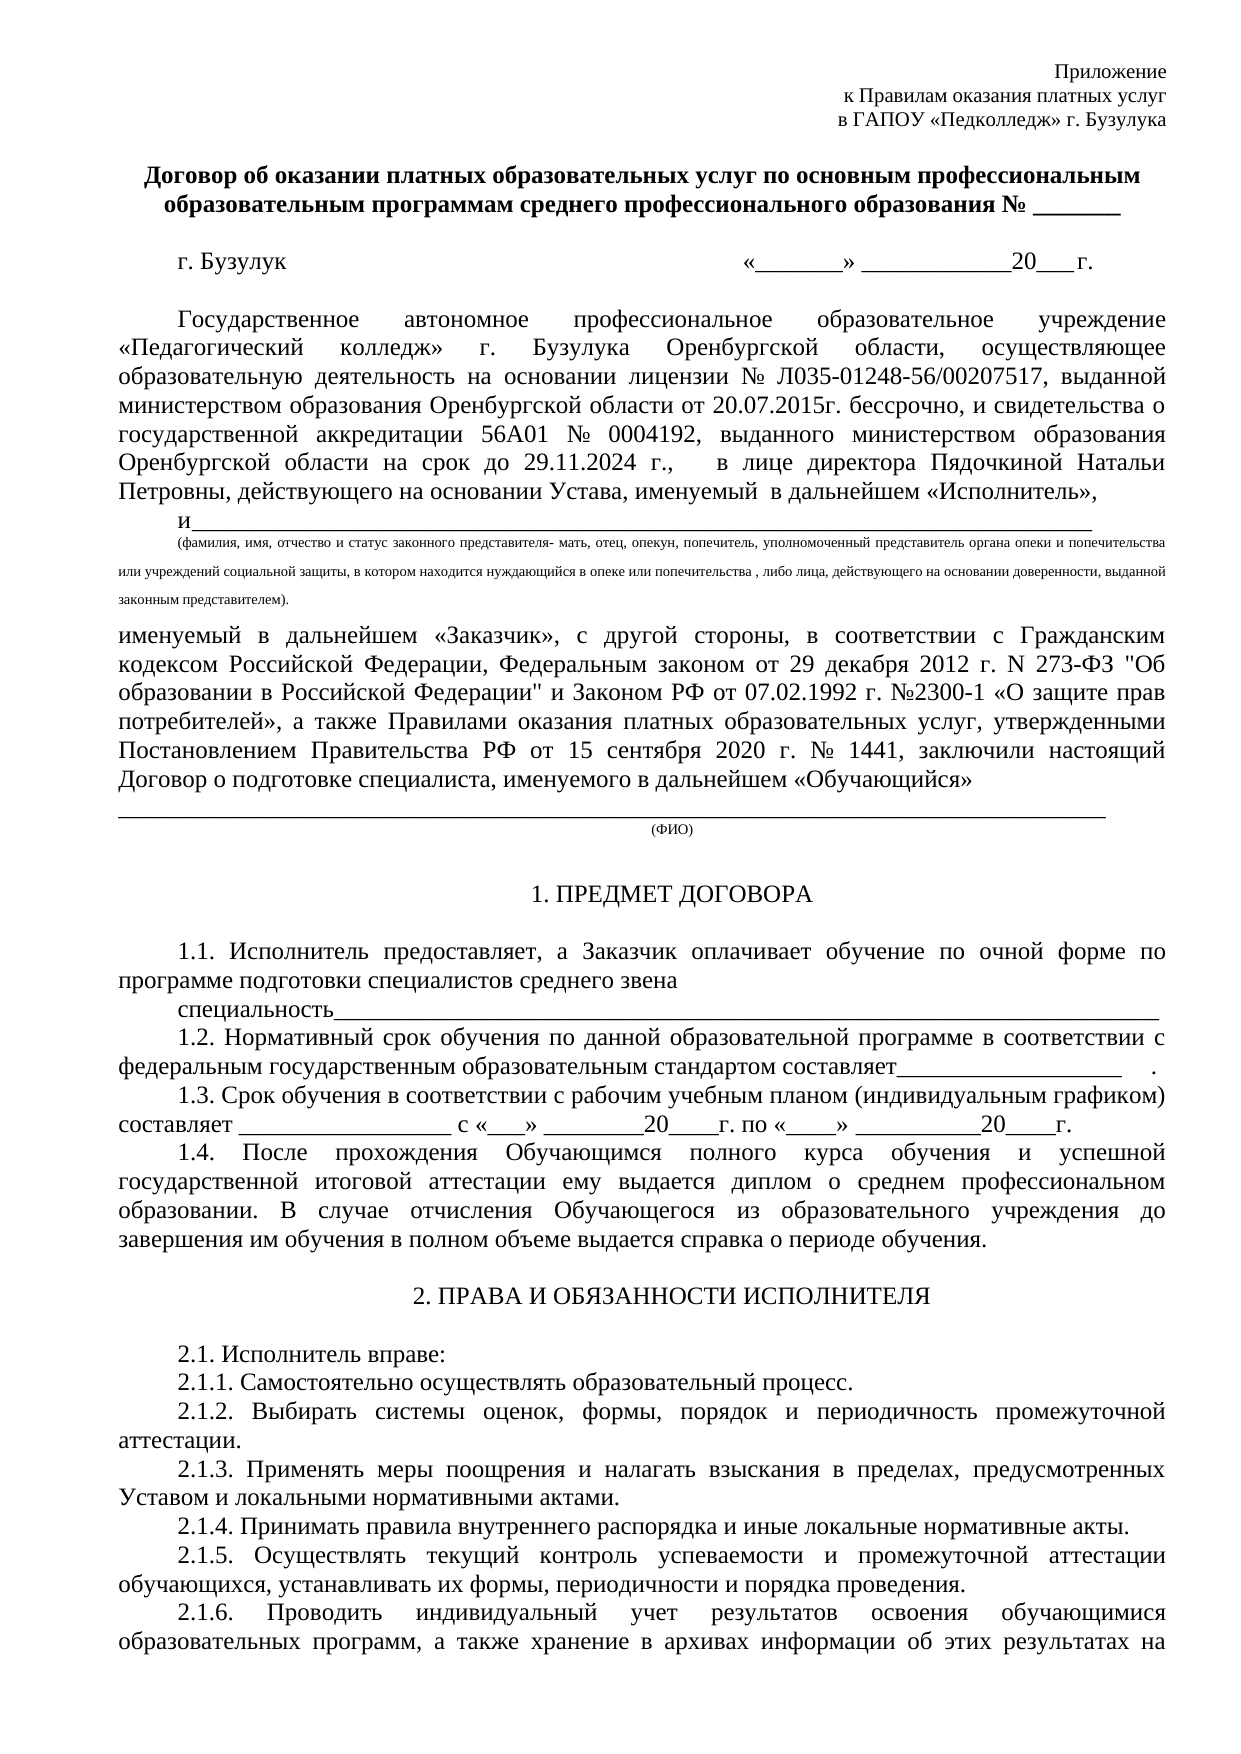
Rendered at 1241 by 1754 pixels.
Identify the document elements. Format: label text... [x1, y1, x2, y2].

text 2.1. Исполнитель вправе: [118, 1339, 1167, 1367]
text 2.1.3. Применять меры поощрения и налагать взыскания в пределах, предусмотренных Уставом и локальными нормативными актами. [118, 1454, 1167, 1511]
text (фамилия, имя, отчество и статус законного представителя- мать, отец, опекун, попечитель, уполномоченный представитель органа опеки и попечительства или учреждений социальной защиты, в котором находится нуждающийся в опеке или попечительства , либо лица, действующего на основании доверенности, выданной законным представителем). [118, 534, 1167, 620]
text именуемый в дальнейшем «Заказчик», с другой стороны, в соответствии с Гражданским кодексом Российской Федерации, Федеральным законом от 29 декабря 2012 г. N 273-ФЗ "Об образовании в Российской Федерации" и Законом РФ от 07.02.1992 г. №2300-1 «О защите прав потребителей», а также Правилами оказания платных образовательных услуг, утвержденными Постановлением Правительства РФ от 15 сентября 2020 г. № 1441, заключили настоящий Договор о подготовке специалиста, именуемого в дальнейшем «Обучающийся» [118, 620, 1167, 792]
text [118, 1597, 1167, 1655]
text 2.1.1. Самостоятельно осуществлять образовательный процесс. [118, 1367, 1167, 1396]
text Договор об оказании платных образовательных услуг по основным профессиональным образовательным программам среднего профессионального образования № _______ [118, 160, 1167, 217]
text 2. ПРАВА И ОБЯЗАННОСТИ ИСПОЛНИТЕЛЯ [118, 1281, 1167, 1310]
text специальность__________________________________________________________________ [118, 994, 1167, 1022]
text (ФИО) [118, 821, 1167, 850]
text 1. ПРЕДМЕТ ДОГОВОРА [118, 879, 1167, 907]
text 1.4. После прохождения Обучающимся полного курса обучения и успешной государственной итоговой аттестации ему выдается диплом о среднем профессиональном образовании. В случае отчисления Обучающегося из образовательного учреждения до завершения им обучения в полном объеме выдается справка о периоде обучения. [118, 1137, 1167, 1252]
text 1.1. Исполнитель предоставляет, а Заказчик оплачивает обучение по очной форме по программе подготовки специалистов среднего звена [118, 936, 1167, 994]
text в ГАПОУ «Педколледж» г. Бузулука [118, 107, 1167, 131]
text 2.1.4. Принимать правила внутреннего распорядка и иные локальные нормативные акты. [118, 1511, 1167, 1540]
text 1.2. Нормативный срок обучения по данной образовательной программе в соответствии с федеральным государственным образовательным стандартом составляет__________________ . [118, 1022, 1167, 1080]
text 2.1.5. Осуществлять текущий контроль успеваемости и промежуточной аттестации обучающихся, устанавливать их формы, периодичности и порядка проведения. [118, 1540, 1167, 1597]
text к Правилам оказания платных услуг [118, 83, 1167, 107]
text г. Бузулук «_______» ____________20___ г. [118, 246, 1167, 275]
text и ________________________________________________________________________ [118, 505, 1167, 534]
text 1.3. Срок обучения в соответствии с рабочим учебным планом (индивидуальным графиком) составляет _________________ с «___» ________20____г. по «____» __________20____г. [118, 1080, 1167, 1137]
text _______________________________________________________________________________ [118, 792, 1167, 821]
text Приложение [118, 59, 1167, 83]
text 2.1.2. Выбирать системы оценок, формы, порядок и периодичность промежуточной аттестации. [118, 1396, 1167, 1454]
text Государственное автономное профессиональное образовательное учреждение «Педагогический колледж» г. Бузулука Оренбургской области, осуществляющее образовательную деятельность на основании лицензии № Л035-01248-56/00207517, выданной министерством образования Оренбургской области от 20.07.2015г. бессрочно, и свидетельства о государственной аккредитации 56А01 № 0004192, выданного министерством образования Оренбургской области на срок до 29.11.2024 г., в лице директора Пядочкиной Натальи Петровны, действующего на основании Устава, именуемый в дальнейшем «Исполнитель», [118, 304, 1167, 505]
